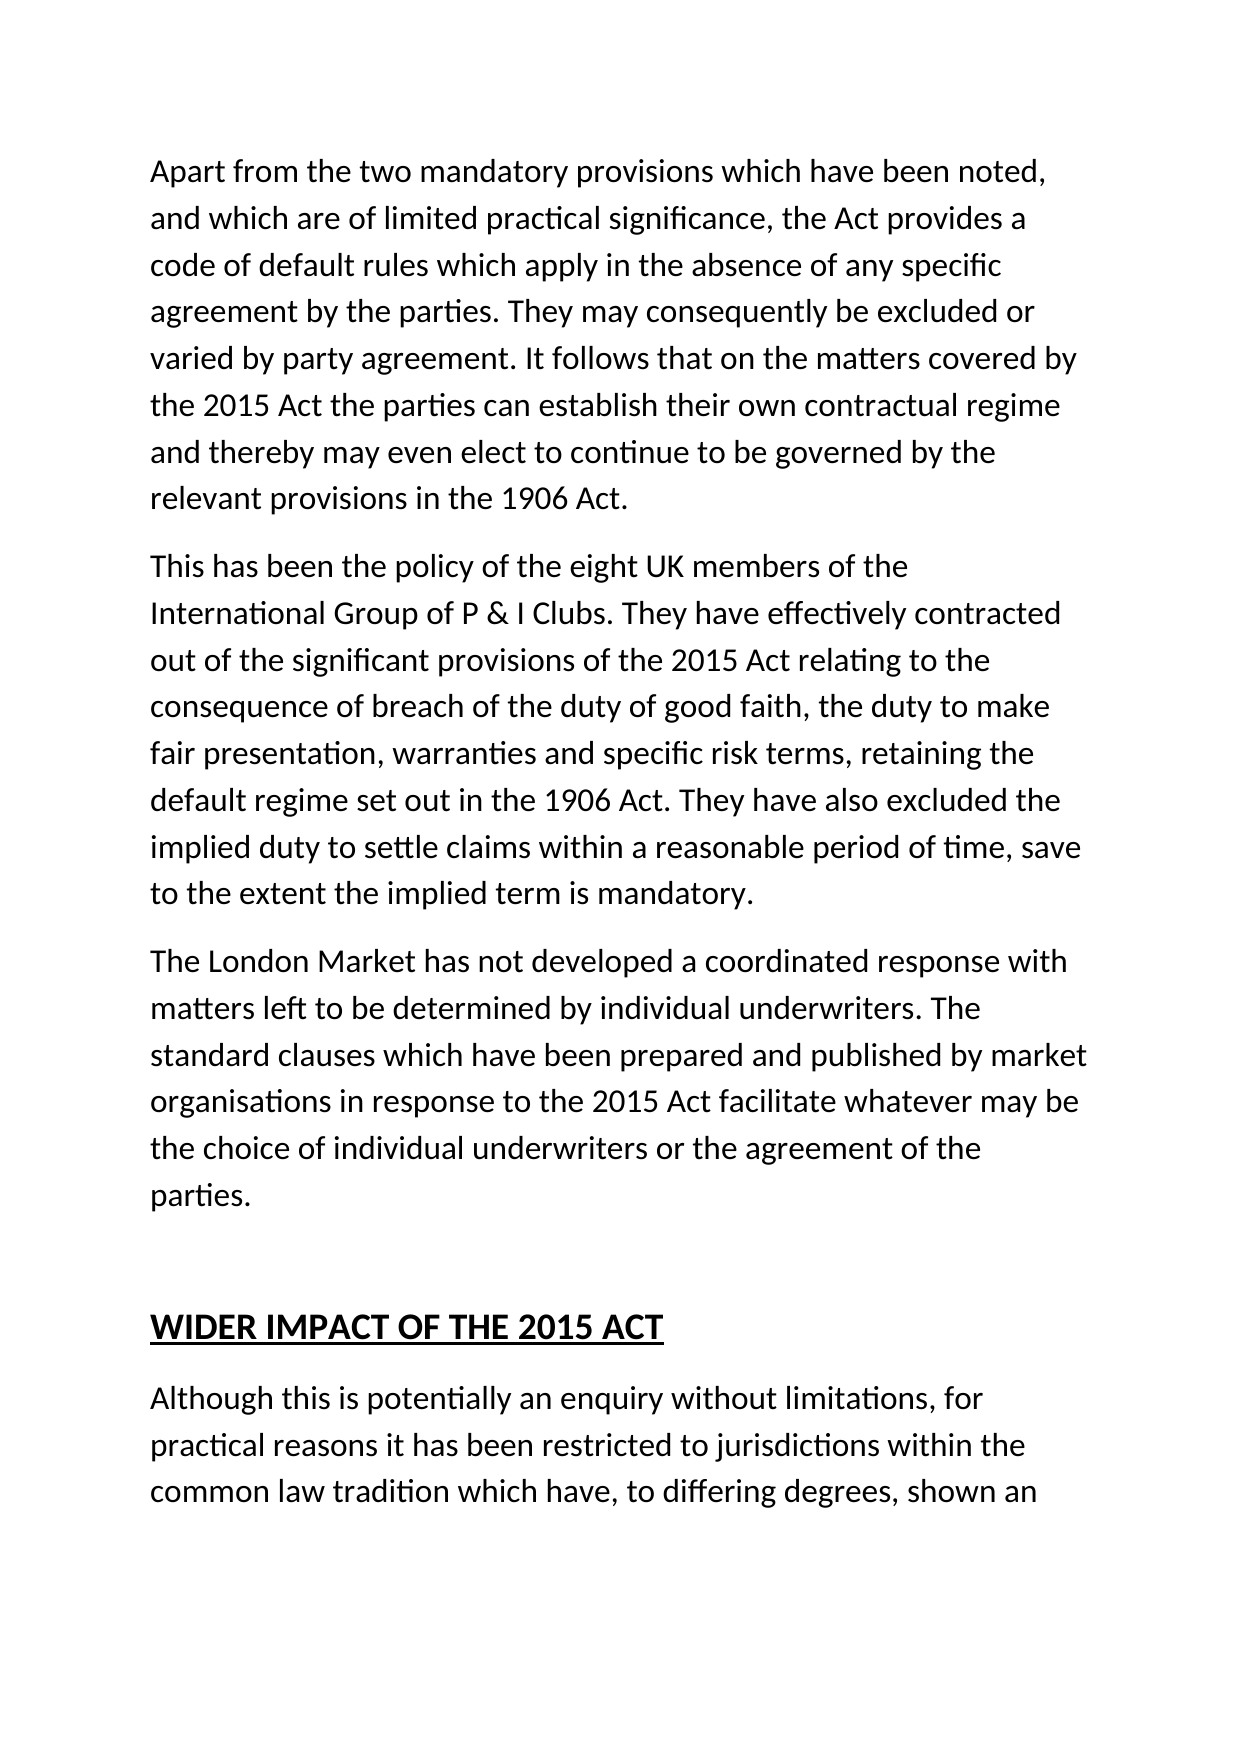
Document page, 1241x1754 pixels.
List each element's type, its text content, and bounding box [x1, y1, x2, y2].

text The London Market has not developed a coordinated response with matters left to be determined by individual underwriters. The standard clauses which have been prepared and published by market organisations in response to the 2015 Act facilitate whatever may be the choice of individual underwriters or the agreement of the parties. [150, 940, 1090, 1214]
text This has been the policy of the eight UK members of the International Group of P & I Clubs. They have effectively contracted out of the significant provisions of the 2015 Act relating to the consequence of breach of the duty of good faith, the duty to make fair presentation, warranties and specific risk terms, retaining the default regime set out in the 1906 Act. They have also excluded the implied duty to settle claims within a reasonable period of time, save to the extent the implied term is mandatory. [150, 545, 1090, 913]
text Apart from the two mandatory provisions which have been noted, and which are of limited practical significance, the Act provides a code of default rules which apply in the absence of any specific agreement by the parties. They may consequently be excluded or varied by party agreement. It follows that on the matters covered by the 2015 Act the parties can establish their own contractual regime and thereby may even elect to continue to be governed by the relevant provisions in the 1906 Act. [150, 150, 1090, 518]
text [150, 1377, 1090, 1511]
text WIDER IMPACT OF THE 2015 ACT [150, 1303, 1090, 1349]
